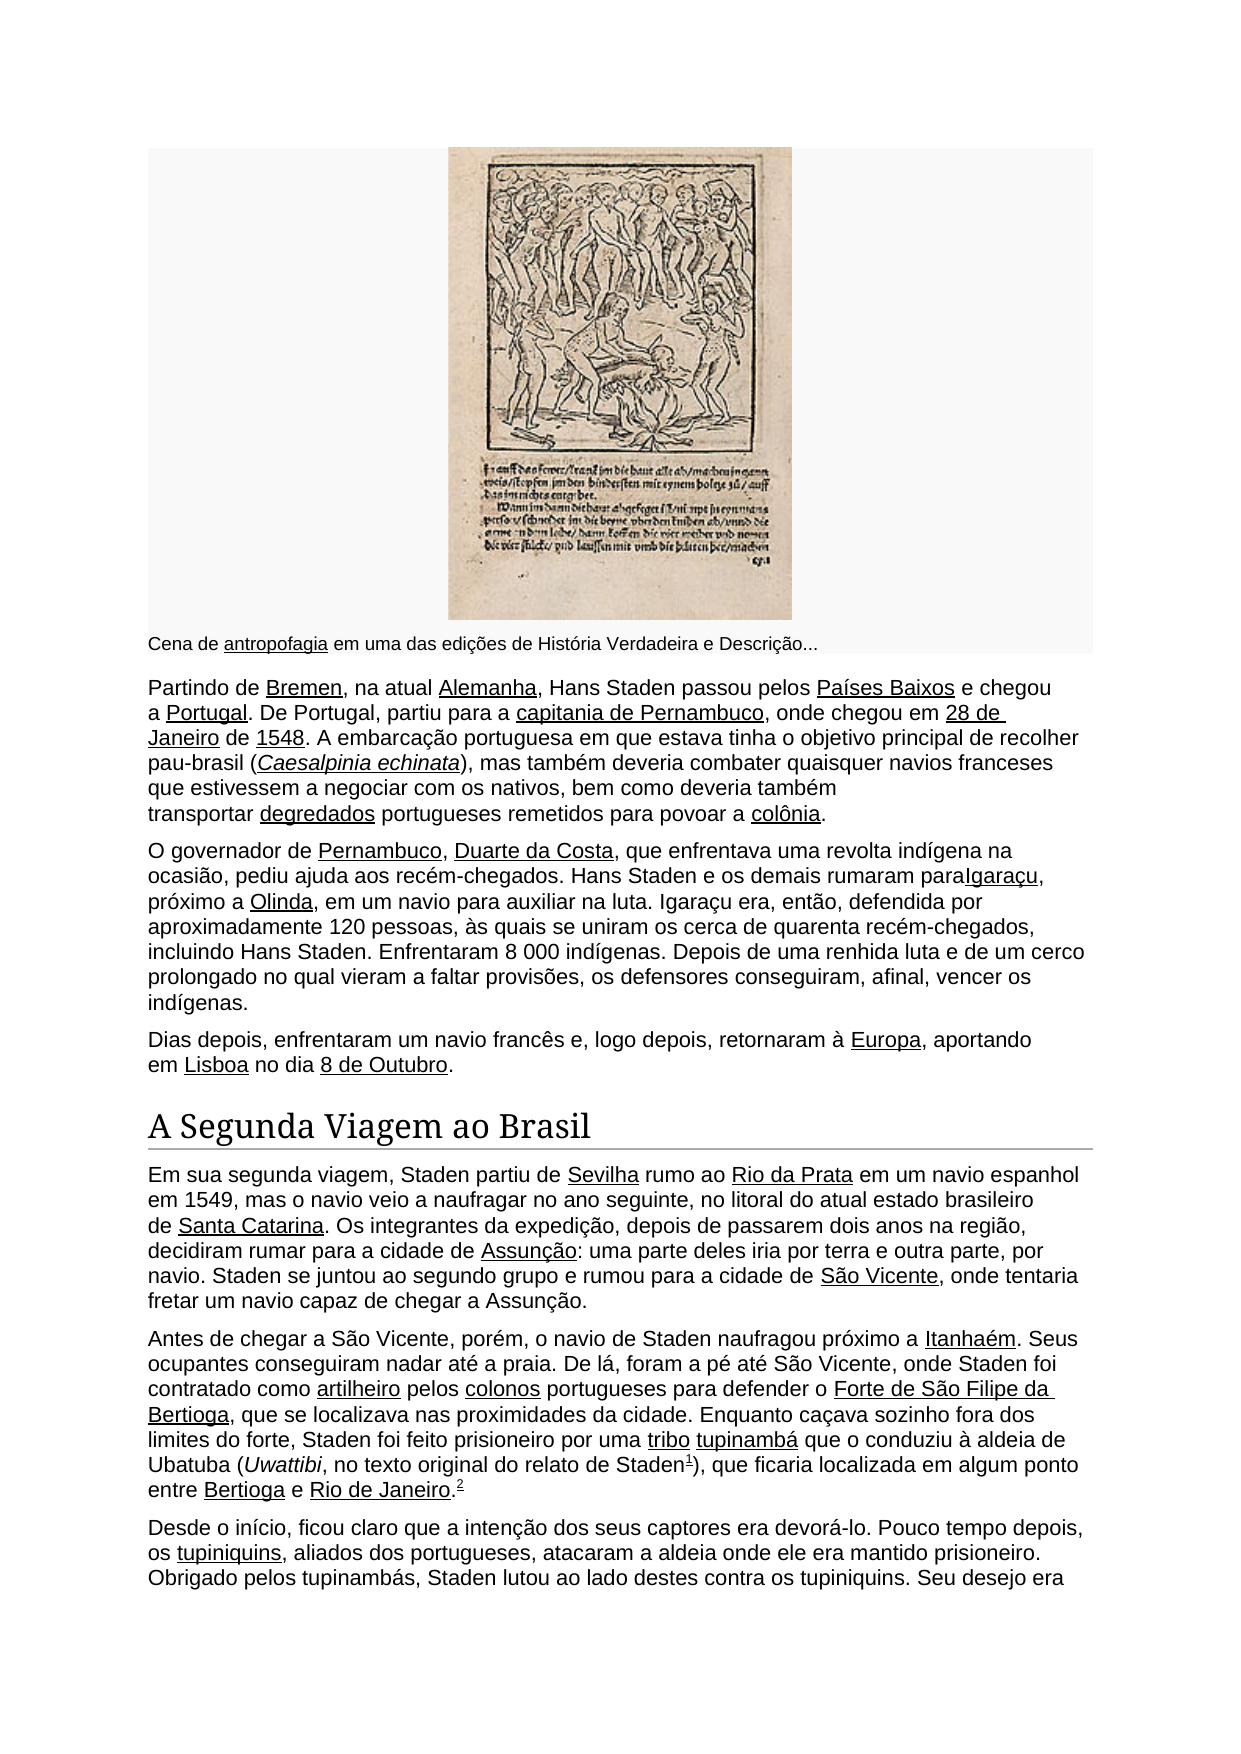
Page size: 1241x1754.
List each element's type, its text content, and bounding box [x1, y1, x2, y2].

text Cena de antropofagia em uma das edições de História Verdadeira e Descrição... [148, 619, 1093, 654]
text Partindo de Bremen, na atual Alemanha, Hans Staden passou pelos Países Baixos e chegou a Portugal. De Portugal, partiu para a capitania de Pernambuco, onde chegou em 28 de Janeiro de 1548. A embarcação portuguesa em que estava tinha o objetivo principal de recolher pau-brasil (Caesalpinia echinata), mas também deveria combater quaisquer navios franceses que estivessem a negociar com os nativos, bem como deveria também transportar degredados portugueses remetidos para povoar a colônia. [148, 674, 1093, 826]
text Dias depois, enfrentaram um navio francês e, logo depois, retornaram à Europa, aportando em Lisboa no dia 8 de Outubro. [148, 1027, 1093, 1078]
text Em sua segunda viagem, Staden partiu de Sevilha rumo ao Rio da Prata em um navio espanhol em 1549, mas o navio veio a naufragar no ano seguinte, no litoral do atual estado brasileiro de Santa Catarina. Os integrantes da expedição, depois de passarem dois anos na região, decidiram rumar para a cidade de Assunção: uma parte deles iria por terra e outra parte, por navio. Staden se juntou ao segundo grupo e rumou para a cidade de São Vicente, onde tentaria fretar um navio capaz de chegar a Assunção. [148, 1162, 1093, 1313]
text A Segunda Viagem ao Brasil [148, 1103, 1093, 1148]
text O governador de Pernambuco, Duarte da Costa, que enfrentava uma revolta indígena na ocasião, pediu ajuda aos recém-chegados. Hans Staden e os demais rumaram paraIgaraçu, próximo a Olinda, em um navio para auxiliar na luta. Igaraçu era, então, defendida por aproximadamente 120 pessoas, às quais se uniram os cerca de quarenta recém-chegados, incluindo Hans Staden. Enfrentaram 8 000 indígenas. Depois de uma renhida luta e de um cerco prolongado no qual vieram a faltar provisões, os defensores conseguiram, afinal, vencer os indígenas. [148, 838, 1093, 1015]
text Antes de chegar a São Vicente, porém, o navio de Staden naufragou próximo a Itanhaém. Seus ocupantes conseguiram nadar até a praia. De lá, foram a pé até São Vicente, onde Staden foi contratado como artilheiro pelos colonos portugueses para defender o Forte de São Filipe da Bertioga, que se localizava nas proximidades da cidade. Enquanto caçava sozinho fora dos limites do forte, Staden foi feito prisioneiro por uma tribo tupinambá que o conduziu à aldeia de Ubatuba (Uwattibi, no texto original do relato de Staden1), que ficaria localizada em algum ponto entre Bertioga e Rio de Janeiro.2 [148, 1326, 1093, 1502]
picture [448, 147, 792, 620]
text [148, 1515, 1093, 1590]
